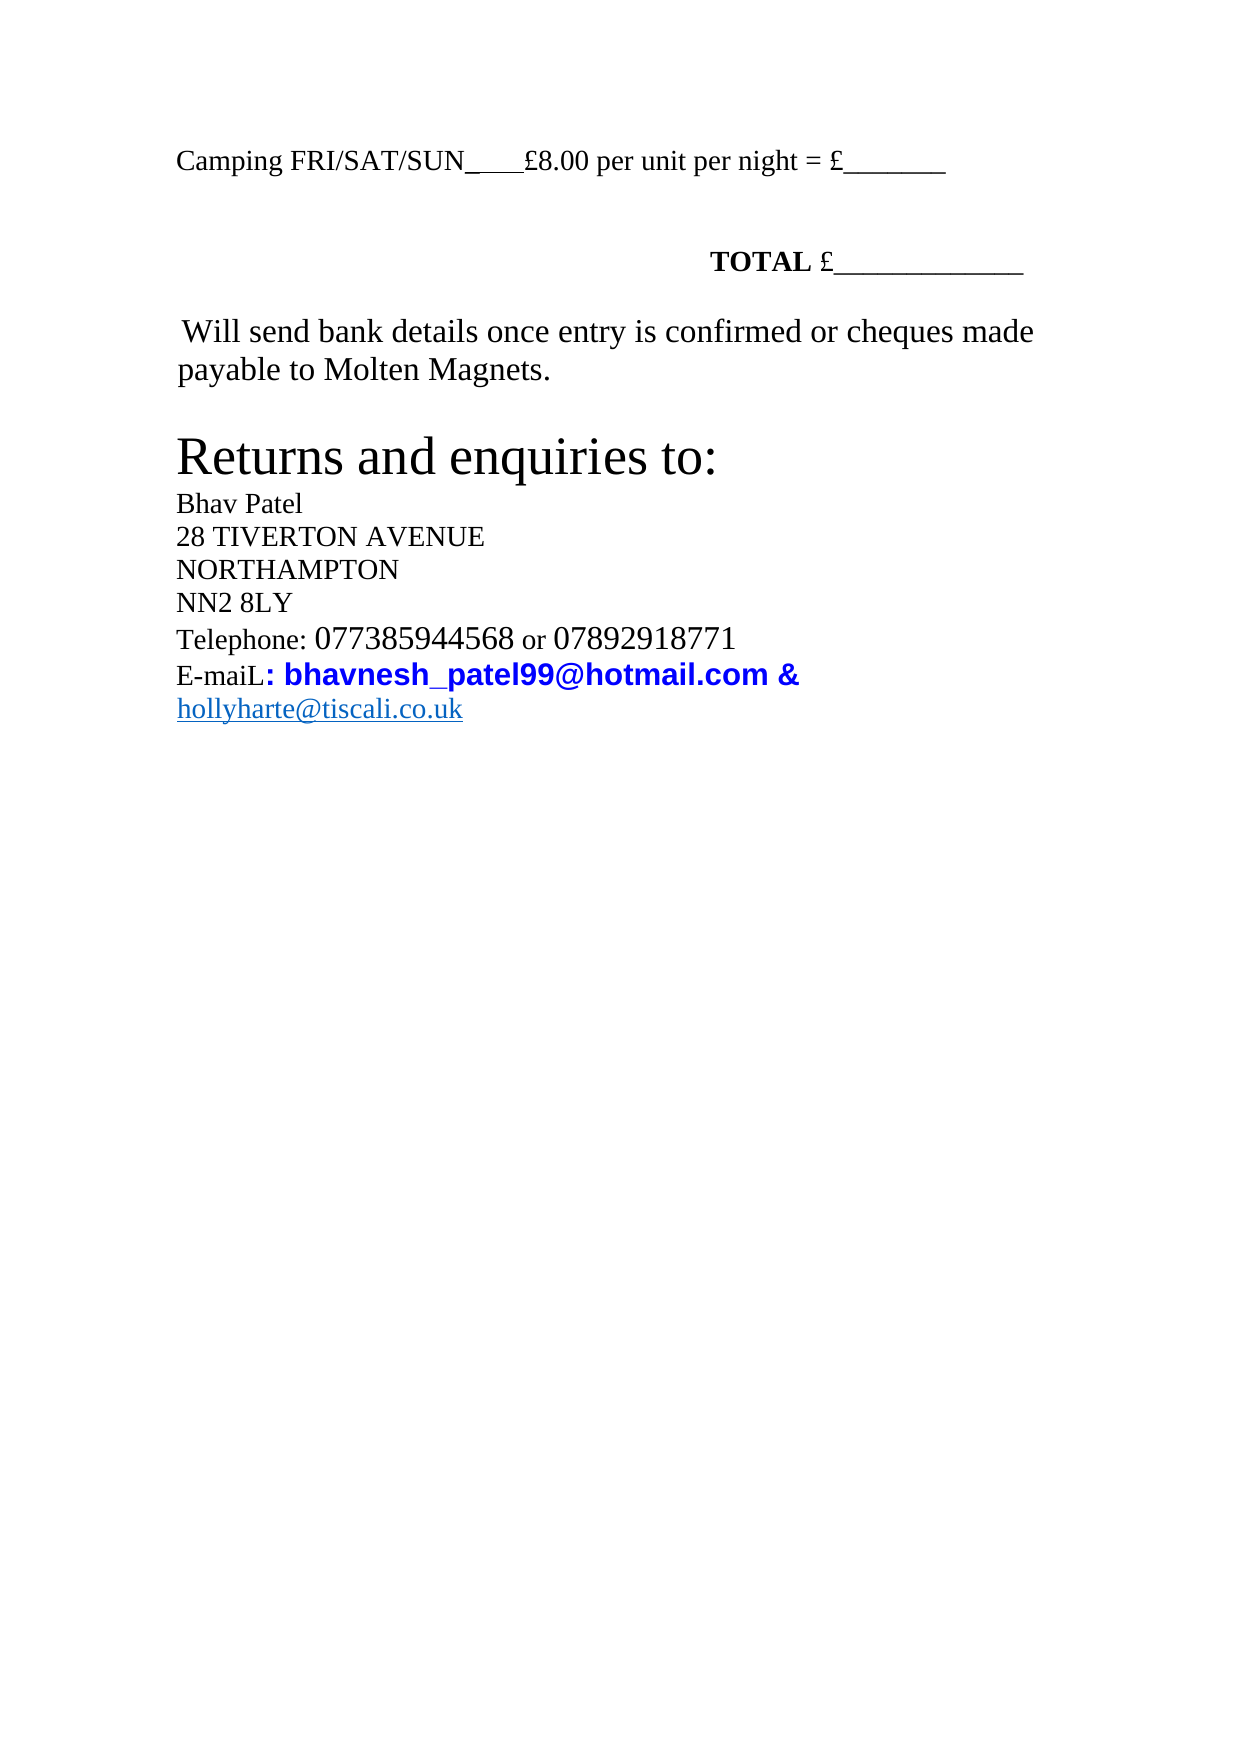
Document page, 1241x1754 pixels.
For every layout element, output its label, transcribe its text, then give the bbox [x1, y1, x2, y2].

text E-maiL: bhavnesh_patel99@hotmail.com & hollyharte@tiscali.co.uk [176, 657, 1062, 725]
text TOTAL £_____________ [177, 244, 1023, 277]
text NN2 8LY [176, 586, 1062, 619]
text Bhav Patel [176, 487, 1062, 520]
text NORTHAMPTON [176, 553, 1062, 586]
text Telephone: 077385944568 or 07892918771 [176, 619, 1062, 657]
text Returns and enquiries to: [176, 426, 1062, 487]
text Camping FRI/SAT/SUN_ £8.00 per unit per night = £_______ [176, 144, 1062, 177]
text Will send bank details once entry is confirmed or cheques made payable to Molten Magnets. [177, 311, 1062, 388]
text 28 TIVERTON AVENUE [176, 520, 1062, 553]
